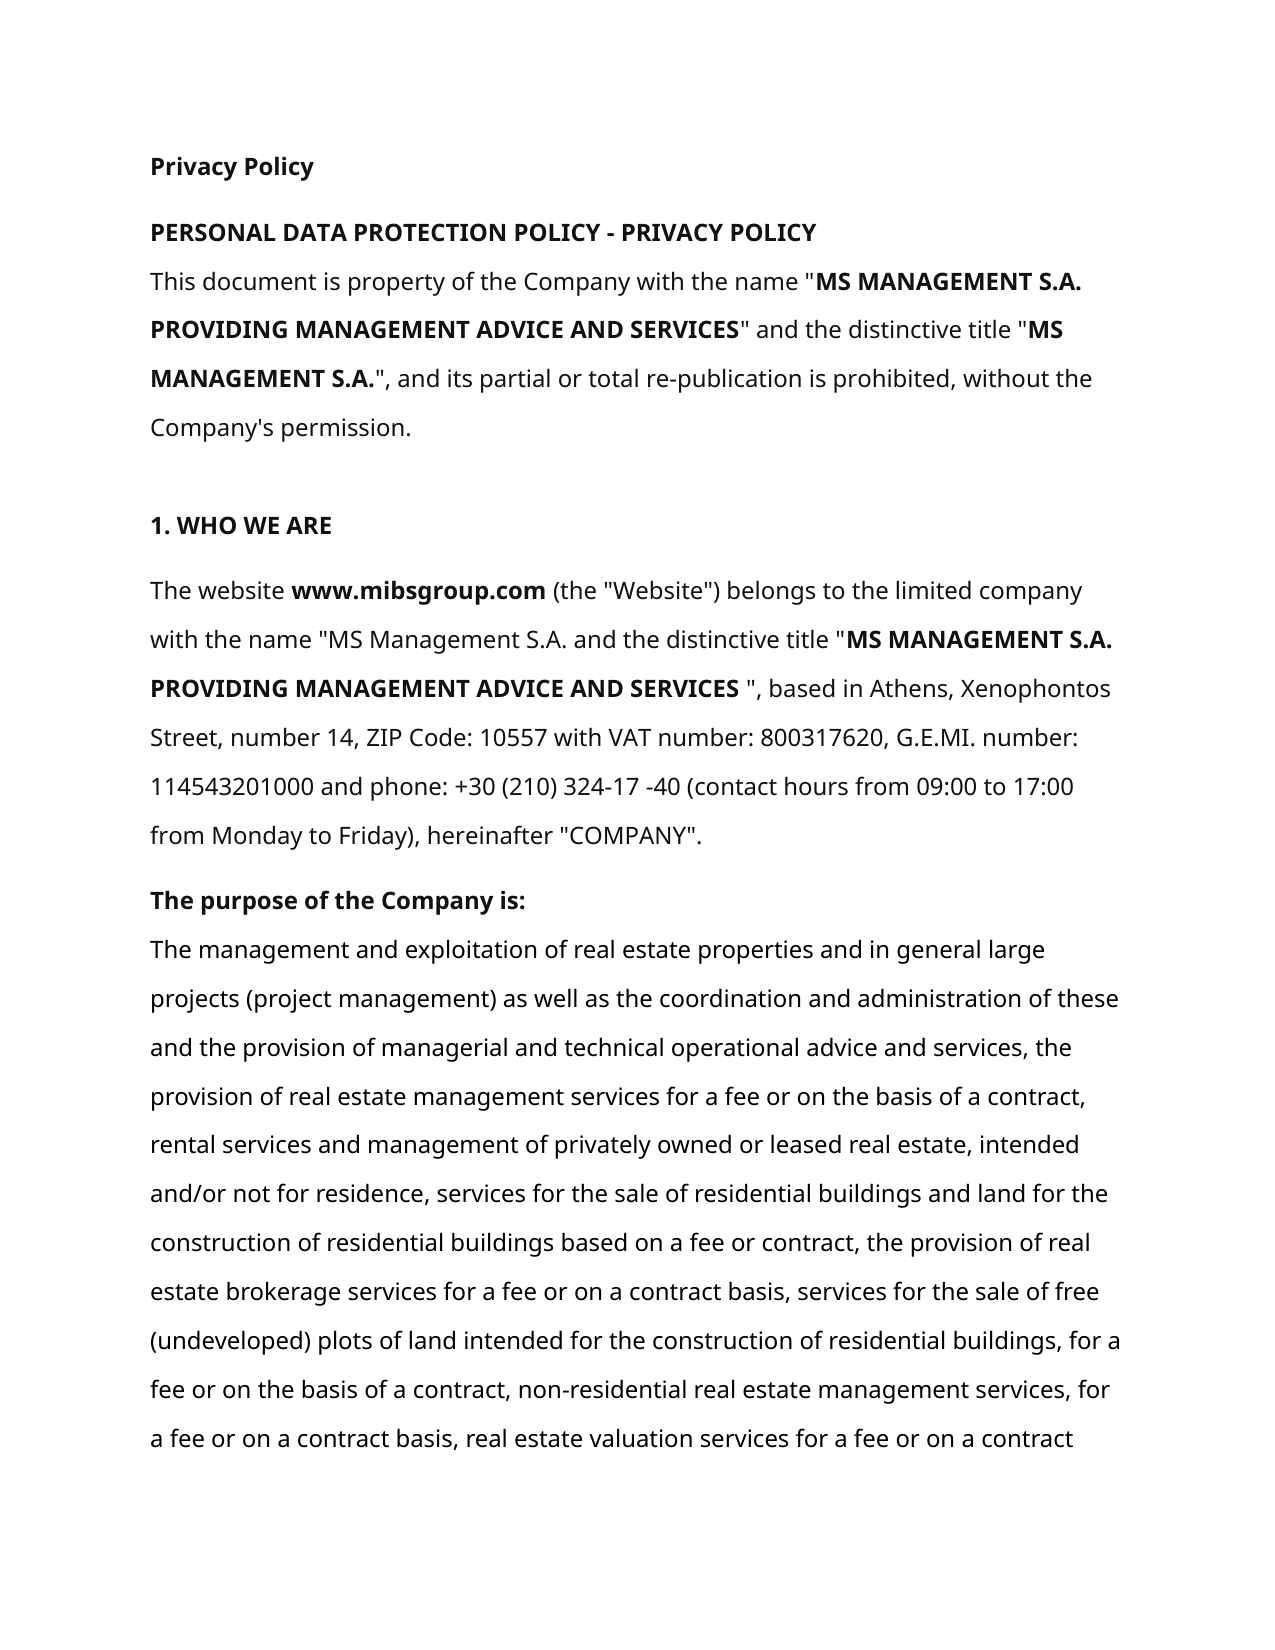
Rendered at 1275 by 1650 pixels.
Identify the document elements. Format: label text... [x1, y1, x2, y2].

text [150, 884, 1125, 1454]
text Privacy Policy [150, 150, 1125, 183]
text PERSONAL DATA PROTECTION POLICY - PRIVACY POLICY This document is property of the Company with the name "MS MANAGEMENT S.A. PROVIDING MANAGEMENT ADVICE AND SERVICES" and the distinctive title "MS MANAGEMENT S.A.", and its partial or total re-publication is prohibited, without the Company's permission. 1. WHO WE ARE [150, 216, 1125, 541]
text The website www.mibsgroup.com (the "Website") belongs to the limited company with the name "MS Management S.A. and the distinctive title "MS MANAGEMENT S.A. PROVIDING MANAGEMENT ADVICE AND SERVICES ", based in Athens, Xenophontos Street, number 14, ZIP Code: 10557 with VAT number: 800317620, G.E.MI. number: 114543201000 and phone: +30 (210) 324-17 -40 (contact hours from 09:00 to 17:00 from Monday to Friday), hereinafter "COMPANY". [150, 574, 1125, 851]
